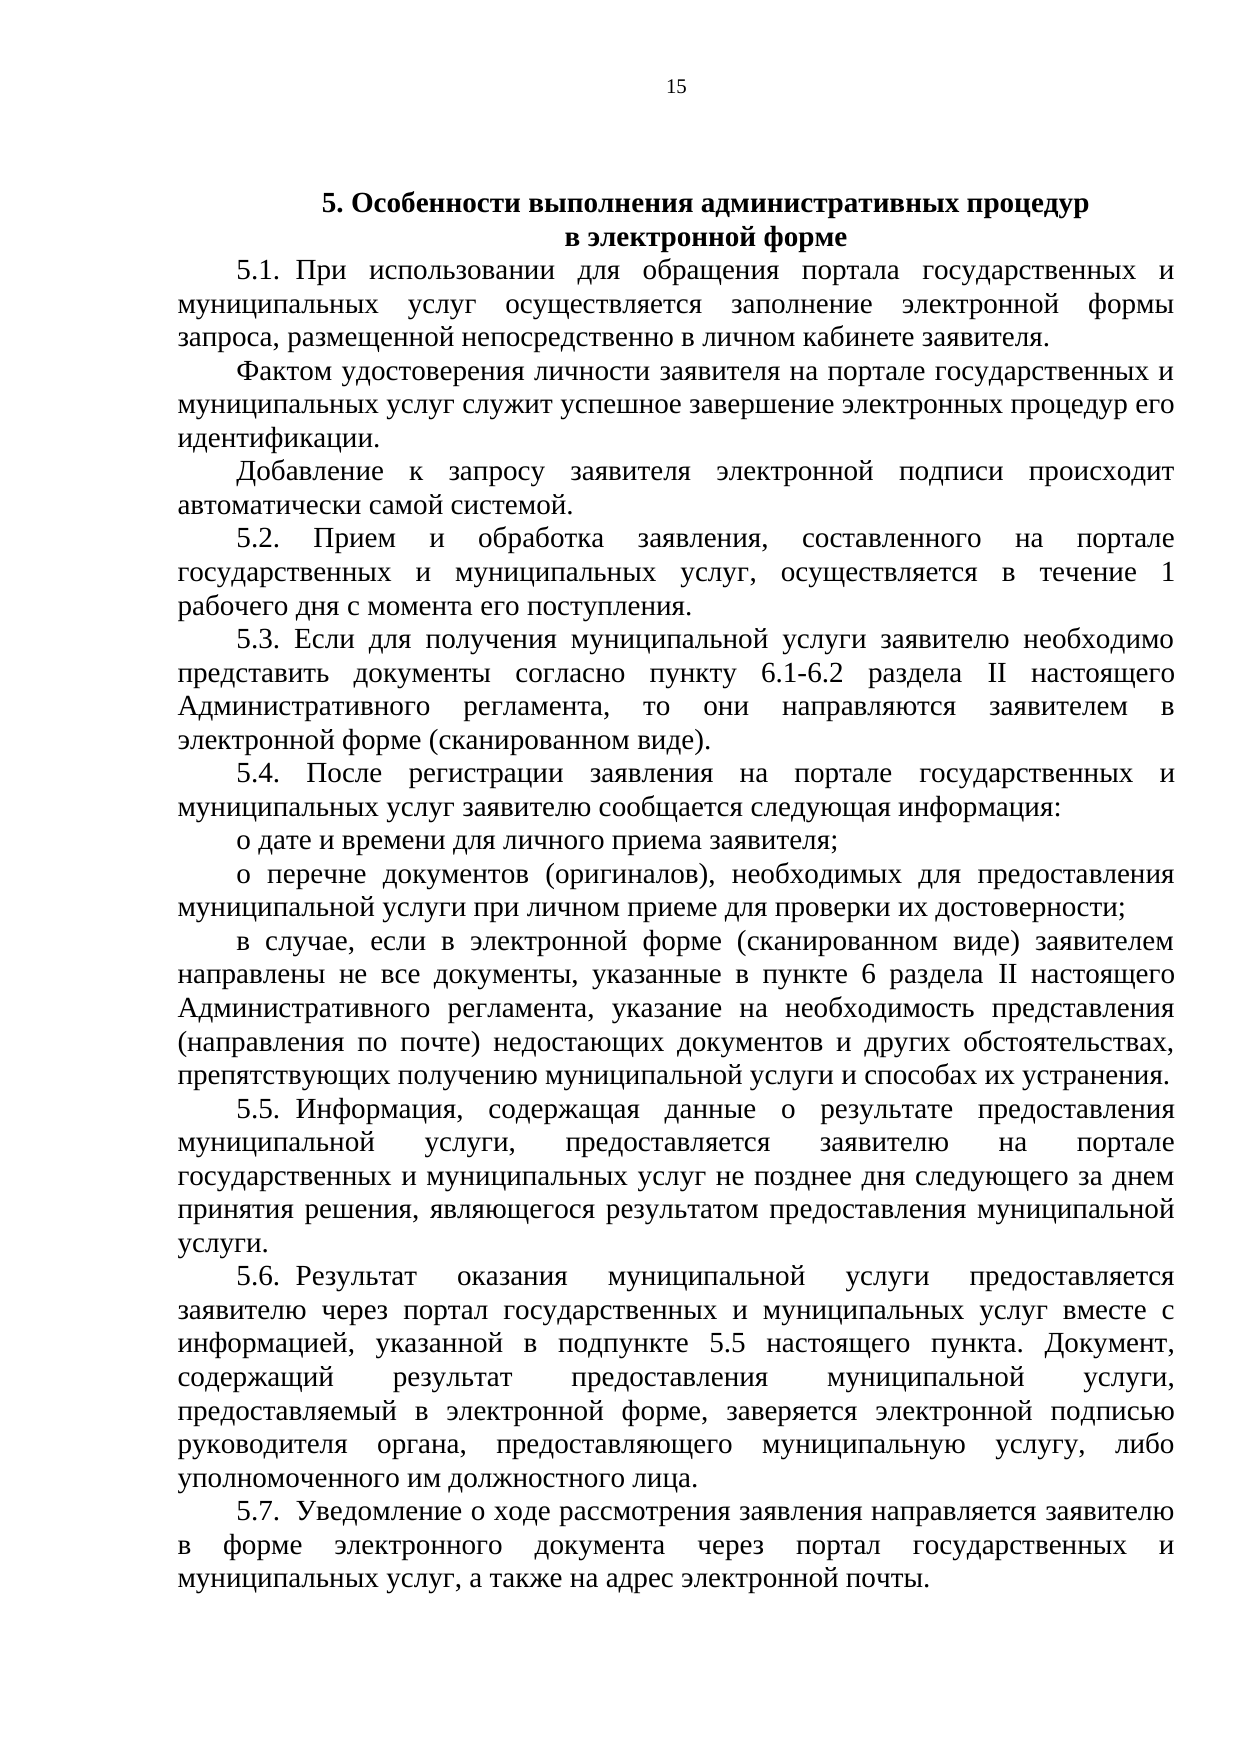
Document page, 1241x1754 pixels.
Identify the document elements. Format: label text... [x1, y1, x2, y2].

text в случае, если в электронной форме (сканированном виде) заявителем направлены не все документы, указанные в пункте 6 раздела II настоящего Административного регламента, указание на необходимость представления (направления по почте) недостающих документов и других обстоятельствах, препятствующих получению муниципальной услуги и способах их устранения. [177, 923, 1175, 1091]
text 5.3. Если для получения муниципальной услуги заявителю необходимо представить документы согласно пункту 6.1-6.2 раздела II настоящего Административного регламента, то они направляются заявителем в электронной форме (сканированном виде). [177, 621, 1175, 755]
text 5.2. Прием и обработка заявления, составленного на портале государственных и муниципальных услуг, осуществляется в течение 1 рабочего дня с момента его поступления. [177, 521, 1175, 621]
text в электронной форме [177, 219, 1175, 252]
text Фактом удостоверения личности заявителя на портале государственных и муниципальных услуг служит успешное завершение электронных процедур его идентификации. [177, 353, 1175, 453]
text 5.1. При использовании для обращения портала государственных и муниципальных услуг осуществляется заполнение электронной формы запроса, размещенной непосредственно в личном кабинете заявителя. [177, 252, 1175, 353]
text Добавление к запросу заявителя электронной подписи происходит автоматически самой системой. [177, 453, 1175, 521]
text 5.4. После регистрации заявления на портале государственных и муниципальных услуг заявителю сообщается следующая информация: [177, 755, 1175, 822]
text о перечне документов (оригиналов), необходимых для предоставления муниципальной услуги при личном приеме для проверки их достоверности; [177, 856, 1175, 923]
text 5.7. Уведомление о ходе рассмотрения заявления направляется заявителю в форме электронного документа через портал государственных и муниципальных услуг, а также на адрес электронной почты. [177, 1493, 1175, 1594]
text 5.5. Информация, содержащая данные о результате предоставления муниципальной услуги, предоставляется заявителю на портале государственных и муниципальных услуг не позднее дня следующего за днем принятия решения, являющегося результатом предоставления муниципальной услуги. [177, 1091, 1175, 1258]
text о дате и времени для личного приема заявителя; [177, 822, 1175, 856]
text 5. Особенности выполнения административных процедур [177, 185, 1175, 219]
text 5.6. Результат оказания муниципальной услуги предоставляется заявителю через портал государственных и муниципальных услуг вместе с информацией, указанной в подпункте 5.5 настоящего пункта. Документ, содержащий результат предоставления муниципальной услуги, предоставляемый в электронной форме, заверяется электронной подписью руководителя органа, предоставляющего муниципальную услугу, либо уполномоченного им должностного лица. [177, 1258, 1175, 1493]
